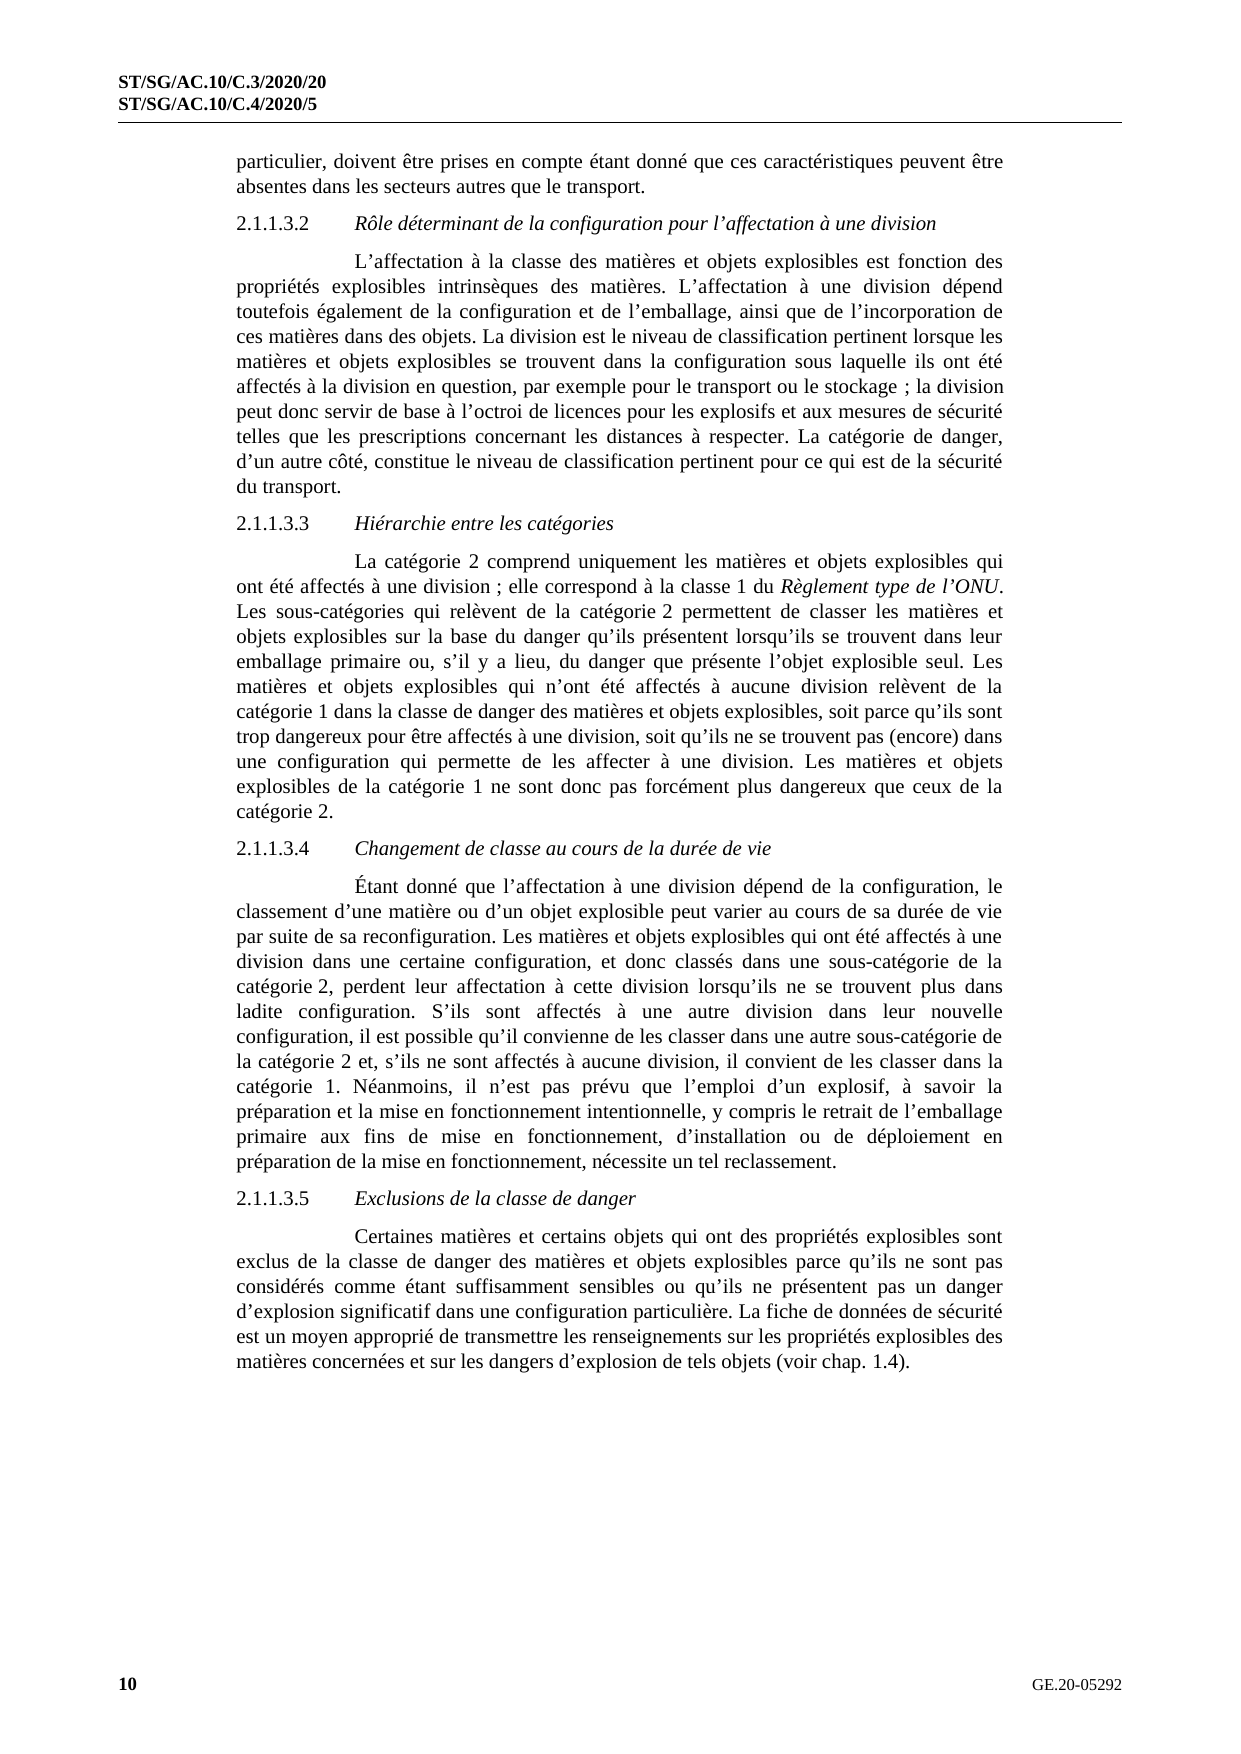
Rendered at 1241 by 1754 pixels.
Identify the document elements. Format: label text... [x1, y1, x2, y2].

text Certaines matières et certains objets qui ont des propriétés explosibles sont exclus de la classe de danger des matières et objets explosibles parce qu’ils ne sont pas considérés comme étant suffisamment sensibles ou qu’ils ne présentent pas un danger d’explosion significatif dans une configuration particulière. La fiche de données de sécurité est un moyen approprié de transmettre les renseignements sur les propriétés explosibles des matières concernées et sur les dangers d’explosion de tels objets (voir chap. 1.4). [236, 1223, 1004, 1373]
text 2.1.1.3.4 Changement de classe au cours de la durée de vie [236, 835, 1004, 860]
text L’affectation à la classe des matières et objets explosibles est fonction des propriétés explosibles intrinsèques des matières. L’affectation à une division dépend toutefois également de la configuration et de l’emballage, ainsi que de l’incorporation de ces matières dans des objets. La division est le niveau de classification pertinent lorsque les matières et objets explosibles se trouvent dans la configuration sous laquelle ils ont été affectés à la division en question, par exemple pour le transport ou le stockage ; la division peut donc servir de base à l’octroi de licences pour les explosifs et aux mesures de sécurité telles que les prescriptions concernant les distances à respecter. La catégorie de danger, d’un autre côté, constitue le niveau de classification pertinent pour ce qui est de la sécurité du transport. [236, 248, 1004, 498]
text 2.1.1.3.2 Rôle déterminant de la configuration pour l’affectation à une division [236, 210, 1004, 235]
text 2.1.1.3.5 Exclusions de la classe de danger [236, 1185, 1004, 1210]
text Étant donné que l’affectation à une division dépend de la configuration, le classement d’une matière ou d’un objet explosible peut varier au cours de sa durée de vie par suite de sa reconfiguration. Les matières et objets explosibles qui ont été affectés à une division dans une certaine configuration, et donc classés dans une sous-catégorie de la catégorie 2, perdent leur affectation à cette division lorsqu’ils ne se trouvent plus dans ladite configuration. S’ils sont affectés à une autre division dans leur nouvelle configuration, il est possible qu’il convienne de les classer dans une autre sous-catégorie de la catégorie 2 et, s’ils ne sont affectés à aucune division, il convient de les classer dans la catégorie 1. Néanmoins, il n’est pas prévu que l’emploi d’un explosif, à savoir la préparation et la mise en fonctionnement intentionnelle, y compris le retrait de l’emballage primaire aux fins de mise en fonctionnement, d’installation ou de déploiement en préparation de la mise en fonctionnement, nécessite un tel reclassement. [236, 873, 1004, 1173]
text 2.1.1.3.3 Hiérarchie entre les catégories [236, 510, 1004, 535]
text La catégorie 2 comprend uniquement les matières et objets explosibles qui ont été affectés à une division ; elle correspond à la classe 1 du Règlement type de l’ONU. Les sous-catégories qui relèvent de la catégorie 2 permettent de classer les matières et objets explosibles sur la base du danger qu’ils présentent lorsqu’ils se trouvent dans leur emballage primaire ou, s’il y a lieu, du danger que présente l’objet explosible seul. Les matières et objets explosibles qui n’ont été affectés à aucune division relèvent de la catégorie 1 dans la classe de danger des matières et objets explosibles, soit parce qu’ils sont trop dangereux pour être affectés à une division, soit qu’ils ne se trouvent pas (encore) dans une configuration qui permette de les affecter à une division. Les matières et objets explosibles de la catégorie 1 ne sont donc pas forcément plus dangereux que ceux de la catégorie 2. [236, 548, 1004, 823]
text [236, 148, 1004, 198]
